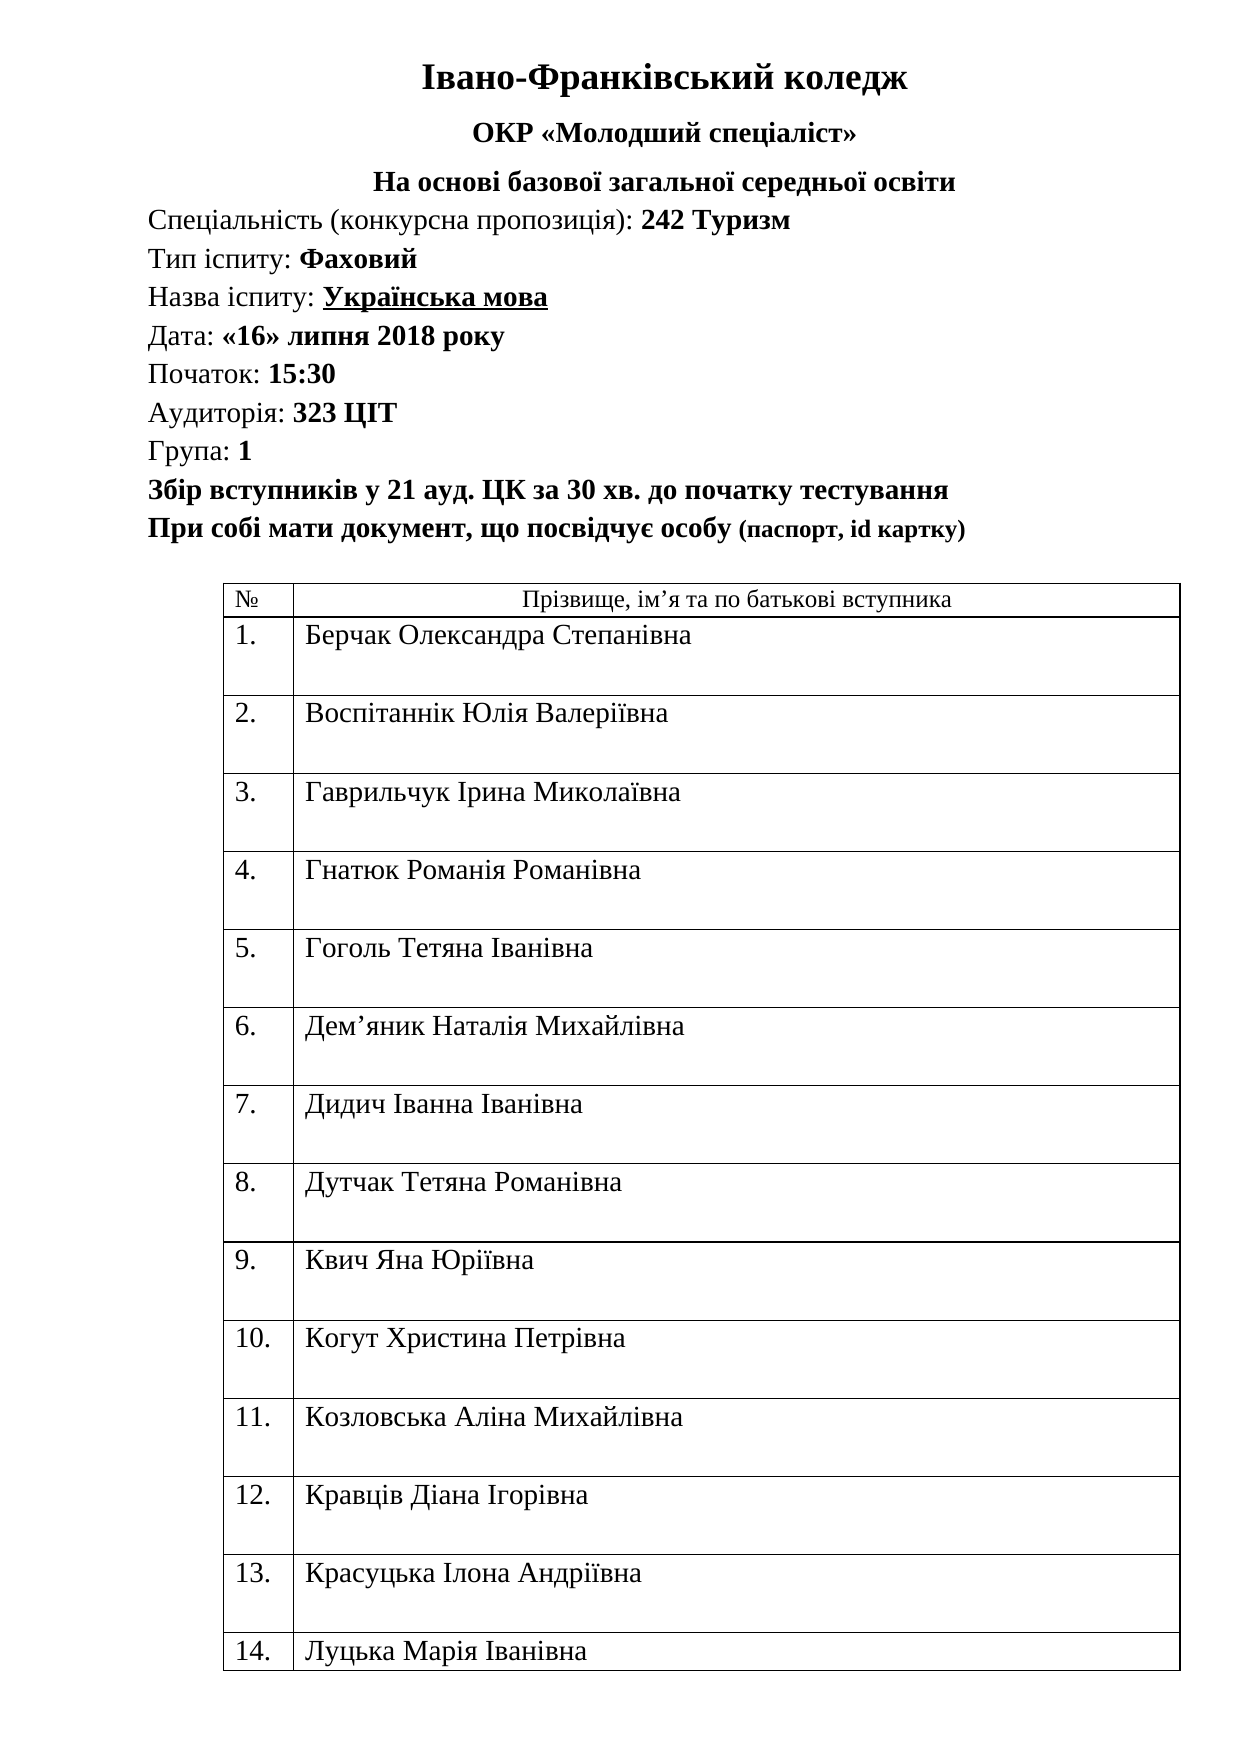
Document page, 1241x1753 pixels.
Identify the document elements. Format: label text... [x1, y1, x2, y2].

table_cell [224, 1164, 293, 1241]
table_cell Красуцька Ілона Андріївна [294, 1555, 1179, 1632]
table_cell [224, 774, 293, 851]
text Тип іспиту: Фаховий [148, 241, 1190, 274]
text Івано-Франківський коледж [148, 55, 1181, 98]
table_cell Кравців Діана Ігорівна [294, 1477, 1179, 1554]
text Аудиторія: 323 ЦІТ [148, 395, 1181, 428]
text На основі базової загальної середньої освіти [148, 164, 1181, 197]
table_header № [224, 584, 293, 616]
table_cell [224, 1555, 293, 1632]
text Початок: 15:30 [148, 356, 1181, 390]
text Збір вступників у 21 ауд. ЦК за 30 хв. до початку тестування [148, 472, 1181, 506]
text ОКР «Молодший спеціаліст» [148, 115, 1181, 148]
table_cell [294, 1633, 1179, 1670]
text Спеціальність (конкурсна пропозиція): 242 Туризм [148, 202, 1190, 236]
table_cell Дидич Іванна Іванівна [294, 1086, 1179, 1163]
table_cell [224, 1243, 293, 1319]
table_cell Козловська Аліна Михайлівна [294, 1399, 1179, 1476]
table_cell Воспітаннік Юлія Валеріївна [294, 696, 1179, 773]
table_cell Гаврильчук Ірина Миколаївна [294, 774, 1179, 851]
table_cell Дем’яник Наталія Михайлівна [294, 1008, 1179, 1085]
table_cell Квич Яна Юріївна [294, 1243, 1179, 1319]
table_cell Когут Христина Петрівна [294, 1321, 1179, 1398]
table_cell [224, 696, 293, 773]
table_cell [224, 852, 293, 929]
text При собі мати документ, що посвідчує особу (паспорт, id картку) [148, 511, 1181, 544]
table_header Прізвище, ім’я та по батькові вступника [294, 584, 1179, 616]
table_cell [224, 1008, 293, 1085]
text Назва іспиту: Українська мова [148, 279, 1190, 313]
table_cell [224, 618, 293, 694]
table_cell [224, 930, 293, 1007]
table_cell [224, 1633, 293, 1670]
text Дата: «16» липня 2018 року [148, 318, 1191, 351]
table_cell [224, 1086, 293, 1163]
table_cell [224, 1321, 293, 1398]
table_cell Гнатюк Романія Романівна [294, 852, 1179, 929]
table_cell [224, 1399, 293, 1476]
table_cell Берчак Олександра Степанівна [294, 618, 1179, 694]
table_cell [224, 1477, 293, 1554]
text Група: 1 [148, 433, 1181, 467]
table_cell Гоголь Тетяна Іванівна [294, 930, 1179, 1007]
table_cell Дутчак Тетяна Романівна [294, 1164, 1179, 1241]
